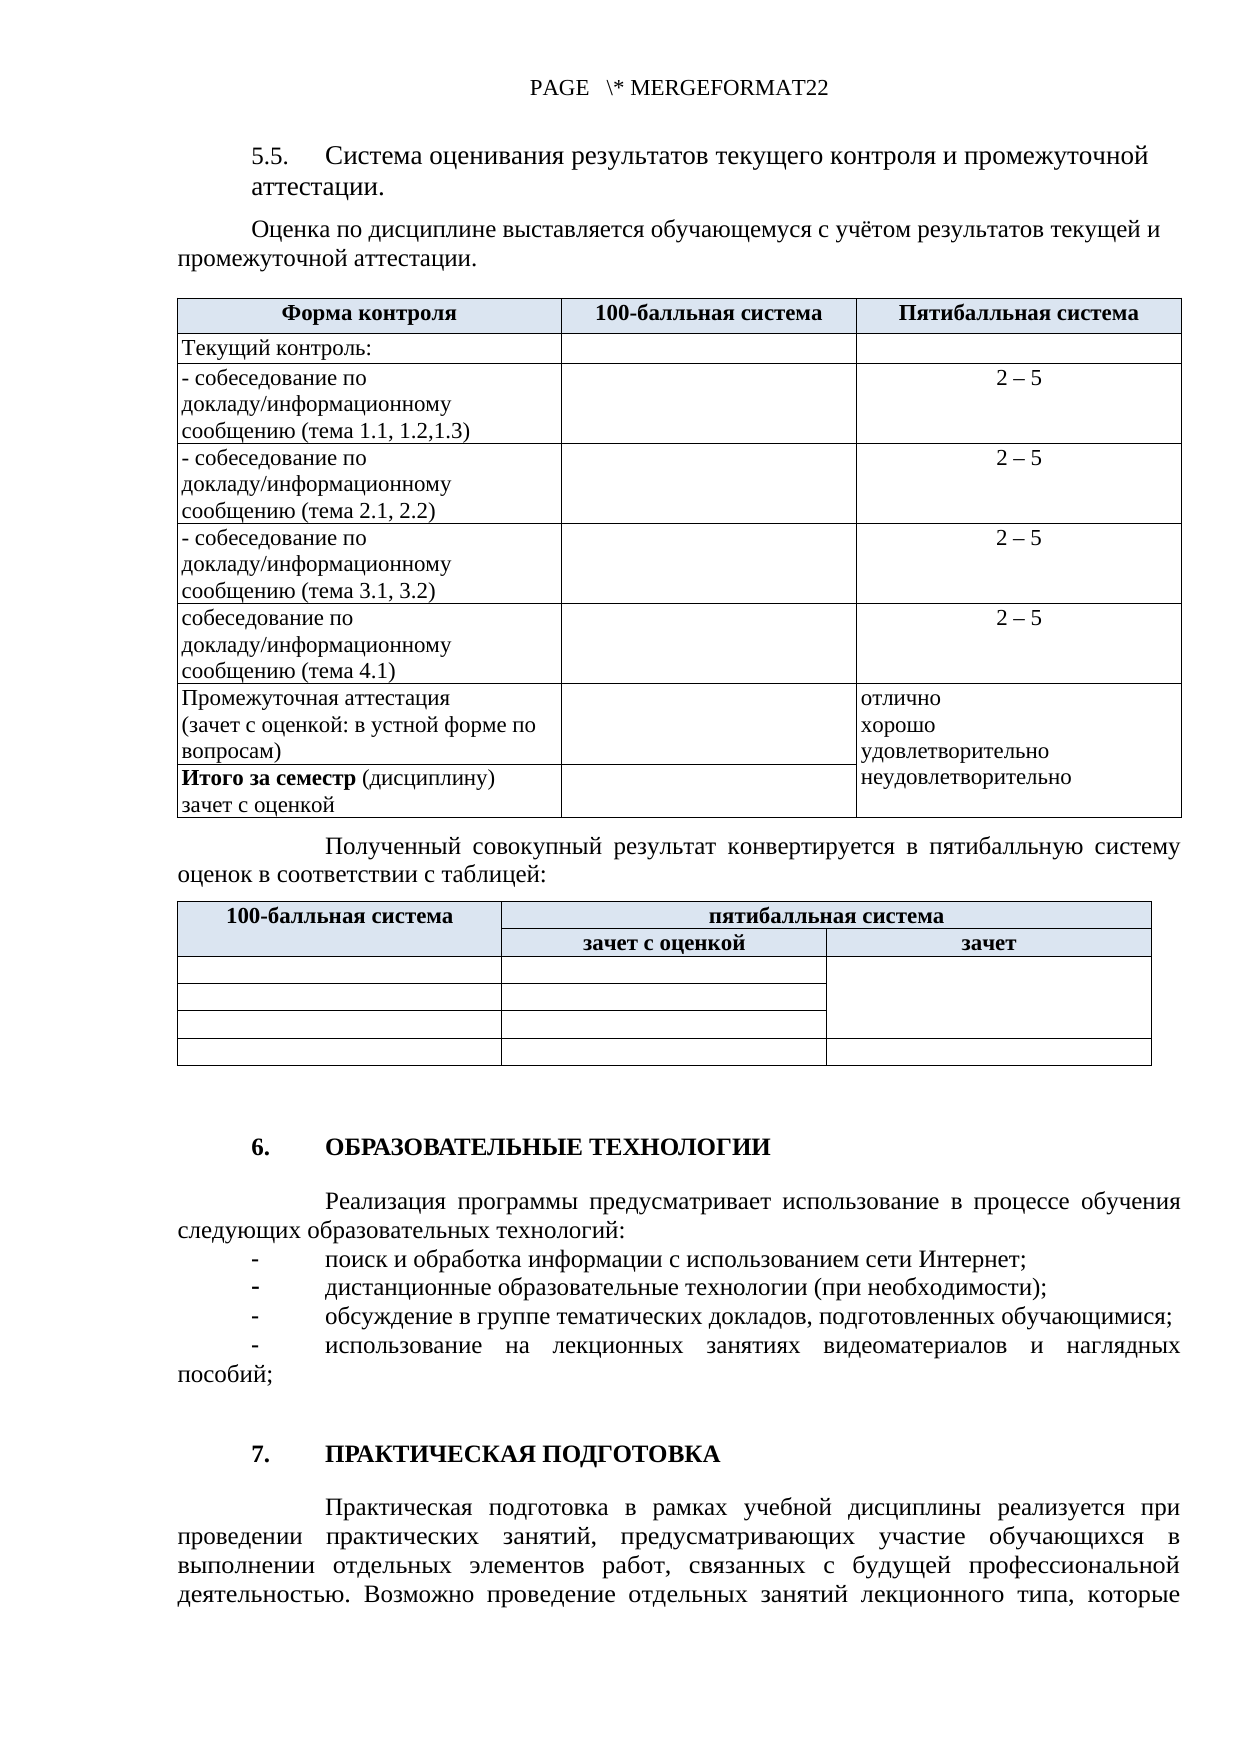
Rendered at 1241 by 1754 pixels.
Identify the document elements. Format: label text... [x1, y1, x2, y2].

table_cell [562, 524, 856, 603]
table_cell [502, 1039, 826, 1065]
table_cell [178, 1039, 501, 1065]
table_header 100-балльная система [178, 902, 501, 956]
table_cell [857, 334, 1181, 363]
table_cell [562, 684, 856, 763]
table_header Пятибалльная система [857, 299, 1181, 333]
table_cell [502, 984, 826, 1010]
table_cell [502, 957, 826, 983]
table_cell 2 – 5 [857, 444, 1181, 523]
table_cell зачет [827, 929, 1151, 956]
table_cell Текущий контроль: [178, 334, 561, 363]
table_cell [178, 957, 501, 983]
table_cell зачет с оценкой [502, 929, 826, 956]
table_header Форма контроля [178, 299, 561, 333]
subtitle ПРАКТИЧЕСКАЯ ПОДГОТОВКА [251, 1439, 1181, 1467]
table_cell 2 – 5 [857, 604, 1181, 683]
table_cell [562, 364, 856, 443]
subtitle Система оценивания результатов текущего контроля и промежуточной аттестации. [251, 139, 1181, 201]
table_cell [562, 444, 856, 523]
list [177, 1492, 1181, 1607]
list использование на лекционных занятиях видеоматериалов и наглядных пособий; [177, 1330, 1181, 1387]
table_cell [827, 1039, 1151, 1065]
subtitle ОБРАЗОВАТЕЛЬНЫЕ ТЕХНОЛОГИИ [251, 1132, 1181, 1161]
table_cell [827, 957, 1151, 1038]
table_cell [502, 1011, 826, 1038]
table_cell [562, 765, 856, 817]
table_cell Итого за семестр (дисциплину) зачет с оценкой [178, 765, 561, 817]
list обсуждение в группе тематических докладов, подготовленных обучающимися; [177, 1301, 1181, 1330]
table_cell 2 – 5 [857, 364, 1181, 443]
table_cell 2 – 5 [857, 524, 1181, 603]
table_cell отлично хорошо удовлетворительно неудовлетворительно [857, 684, 1181, 817]
table_header пятибалльная система [502, 902, 1151, 928]
list Полученный совокупный результат конвертируется в пятибалльную систему оценок в соответствии с таблицей: [177, 831, 1181, 888]
table_cell [562, 334, 856, 363]
table_cell Промежуточная аттестация (зачет с оценкой: в устной форме по вопросам) [178, 684, 561, 763]
text Оценка по дисциплине выставляется обучающемуся с учётом результатов текущей и промежуточной аттестации. [177, 214, 1181, 271]
list поиск и обработка информации с использованием сети Интернет; [177, 1244, 1181, 1272]
table_cell - собеседование по докладу/информационному сообщению (тема 2.1, 2.2) [178, 444, 561, 523]
list Реализация программы предусматривает использование в процессе обучения следующих образовательных технологий: [177, 1186, 1181, 1244]
table_cell собеседование по докладу/информационному сообщению (тема 4.1) [178, 604, 561, 683]
table_cell [562, 604, 856, 683]
table_cell [178, 1011, 501, 1038]
table_header 100-балльная система [562, 299, 856, 333]
list дистанционные образовательные технологии (при необходимости); [177, 1272, 1181, 1301]
table_cell - собеседование по докладу/информационному сообщению (тема 3.1, 3.2) [178, 524, 561, 603]
table_cell [178, 984, 501, 1010]
table_cell - собеседование по докладу/информационному сообщению (тема 1.1, 1.2,1.3) [178, 364, 561, 443]
